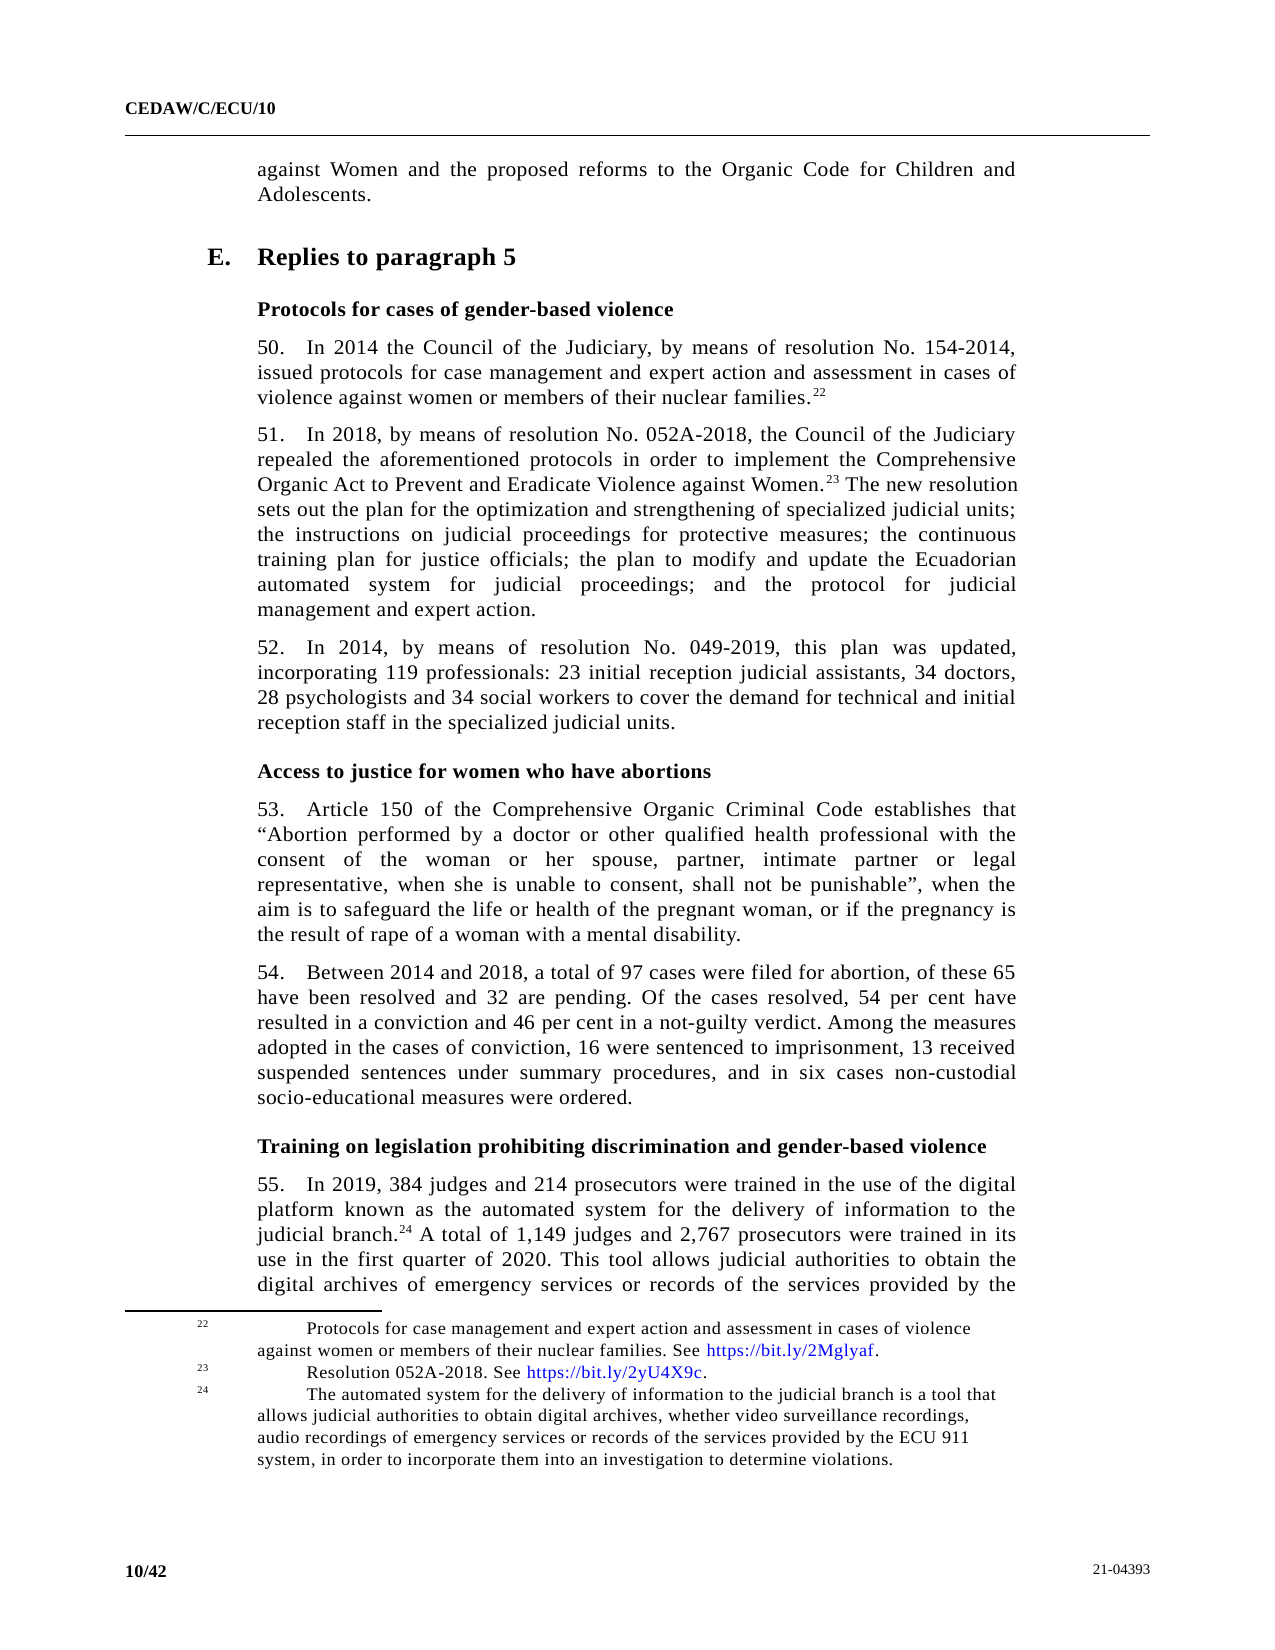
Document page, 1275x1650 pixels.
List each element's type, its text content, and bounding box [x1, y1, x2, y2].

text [257, 156, 1018, 206]
text 52. In 2014, by means of resolution No. 049-2019, this plan was updated, incorporating 119 professionals: 23 initial reception judicial assistants, 34 doctors, 28 psychologists and 34 social workers to cover the demand for technical and initial reception staff in the specialized judicial units. [257, 634, 1018, 734]
text Access to justice for women who have abortions [125, 759, 1019, 784]
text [257, 1171, 1018, 1296]
text 51. In 2018, by means of resolution No. 052A-2018, the Council of the Judiciary repealed the aforementioned protocols in order to implement the Comprehensive Organic Act to Prevent and Eradicate Violence against Women. The new resolution sets out the plan for the optimization and strengthening of specialized judicial units; the instructions on judicial proceedings for protective measures; the continuous training plan for justice officials; the plan to modify and update the Ecuadorian automated system for judicial proceedings; and the protocol for judicial management and expert action. [257, 421, 1018, 621]
text E. Replies to paragraph 5 [125, 243, 1019, 271]
text Protocols for cases of gender-based violence [125, 296, 1019, 321]
text 50. In 2014 the Council of the Judiciary, by means of resolution No. 154-2014, issued protocols for case management and expert action and assessment in cases of violence against women or members of their nuclear families. [257, 334, 1018, 409]
text 53. Article 150 of the Comprehensive Organic Criminal Code establishes that “Abortion performed by a doctor or other qualified health professional with the consent of the woman or her spouse, partner, intimate partner or legal representative, when she is unable to consent, shall not be punishable”, when the aim is to safeguard the life or health of the pregnant woman, or if the pregnancy is the result of rape of a woman with a mental disability. [257, 796, 1018, 946]
text Training on legislation prohibiting discrimination and gender-based violence [125, 1134, 1019, 1159]
text 54. Between 2014 and 2018, a total of 97 cases were filed for abortion, of these 65 have been resolved and 32 are pending. Of the cases resolved, 54 per cent have resulted in a conviction and 46 per cent in a not-guilty verdict. Among the measures adopted in the cases of conviction, 16 were sentenced to imprisonment, 13 received suspended sentences under summary procedures, and in six cases non-custodial socio-educational measures were ordered. [257, 959, 1018, 1109]
